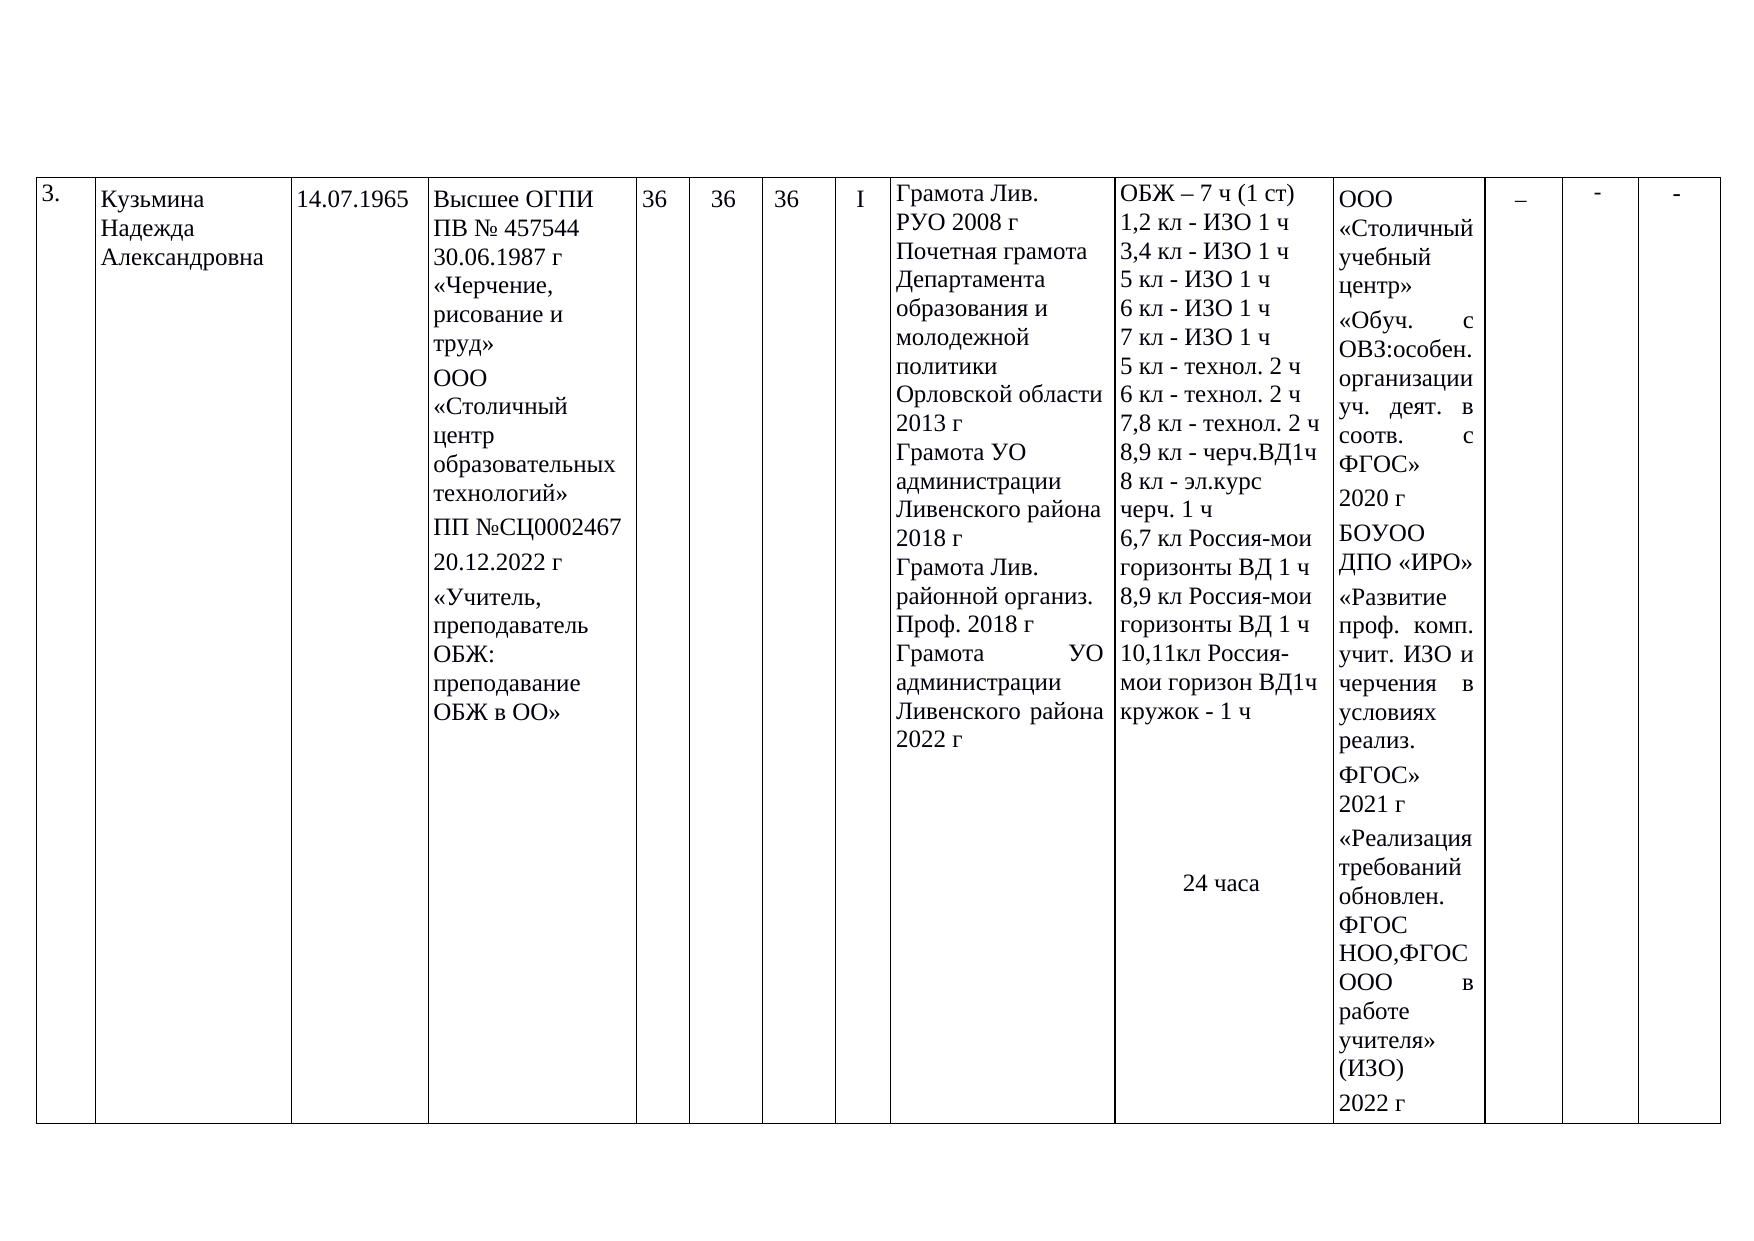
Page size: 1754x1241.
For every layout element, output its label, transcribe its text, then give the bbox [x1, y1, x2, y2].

table_cell I [836, 178, 890, 1123]
table_cell 36 [637, 178, 689, 1123]
table_cell 3. [37, 178, 95, 1123]
table_cell 14.07.1965 [292, 178, 428, 1123]
table_cell - [1639, 178, 1720, 1123]
table_cell ОБЖ – 7 ч (1 ст) 1,2 кл - ИЗО 1 ч 3,4 кл - ИЗО 1 ч 5 кл - ИЗО 1 ч 6 кл - ИЗО 1 ч 7 кл - ИЗО 1 ч 5 кл - технол. 2 ч 6 кл - технол. 2 ч 7,8 кл - технол. 2 ч 8,9 кл - черч.ВД1ч 8 кл - эл.курс черч. 1 ч 6,7 кл Россия-мои горизонты ВД 1 ч 8,9 кл Россия-мои горизонты ВД 1 ч 10,11кл Россия-мои горизон ВД1ч кружок - 1 ч 24 часа [1116, 178, 1333, 1123]
table_cell Кузьмина Надежда Александровна [96, 178, 291, 1123]
table_cell Грамота Лив. РУО 2008 г Почетная грамота Департамента образования и молодежной политики Орловской области 2013 г Грамота УО администрации Ливенского района 2018 г Грамота Лив. районной организ. Проф. 2018 г Грамота УО администрации Ливенского района 2022 г [891, 178, 1114, 1123]
table_cell 36 [763, 178, 835, 1123]
table_cell _ [1486, 178, 1562, 1123]
table_cell Высшее ОГПИ ПВ № 457544 30.06.1987 г «Черчение, рисование и труд» ООО «Столичный центр образовательных технологий» ПП №СЦ0002467 20.12.2022 г «Учитель, преподаватель ОБЖ: преподавание ОБЖ в ОО» [429, 178, 636, 1123]
table_cell 36 [690, 178, 762, 1123]
table_cell - [1563, 178, 1638, 1123]
table_cell ООО «Столичный учебный центр» «Обуч. с ОВЗ:особен. организации уч. деят. в соотв. с ФГОС» 2020 г БОУОО ДПО «ИРО» «Развитие проф. комп. учит. ИЗО и черчения в условиях реализ. ФГОС» 2021 г «Реализация требований обновлен. ФГОС НОО,ФГОС ООО в работе учителя» (ИЗО) 2022 г [1334, 178, 1484, 1123]
